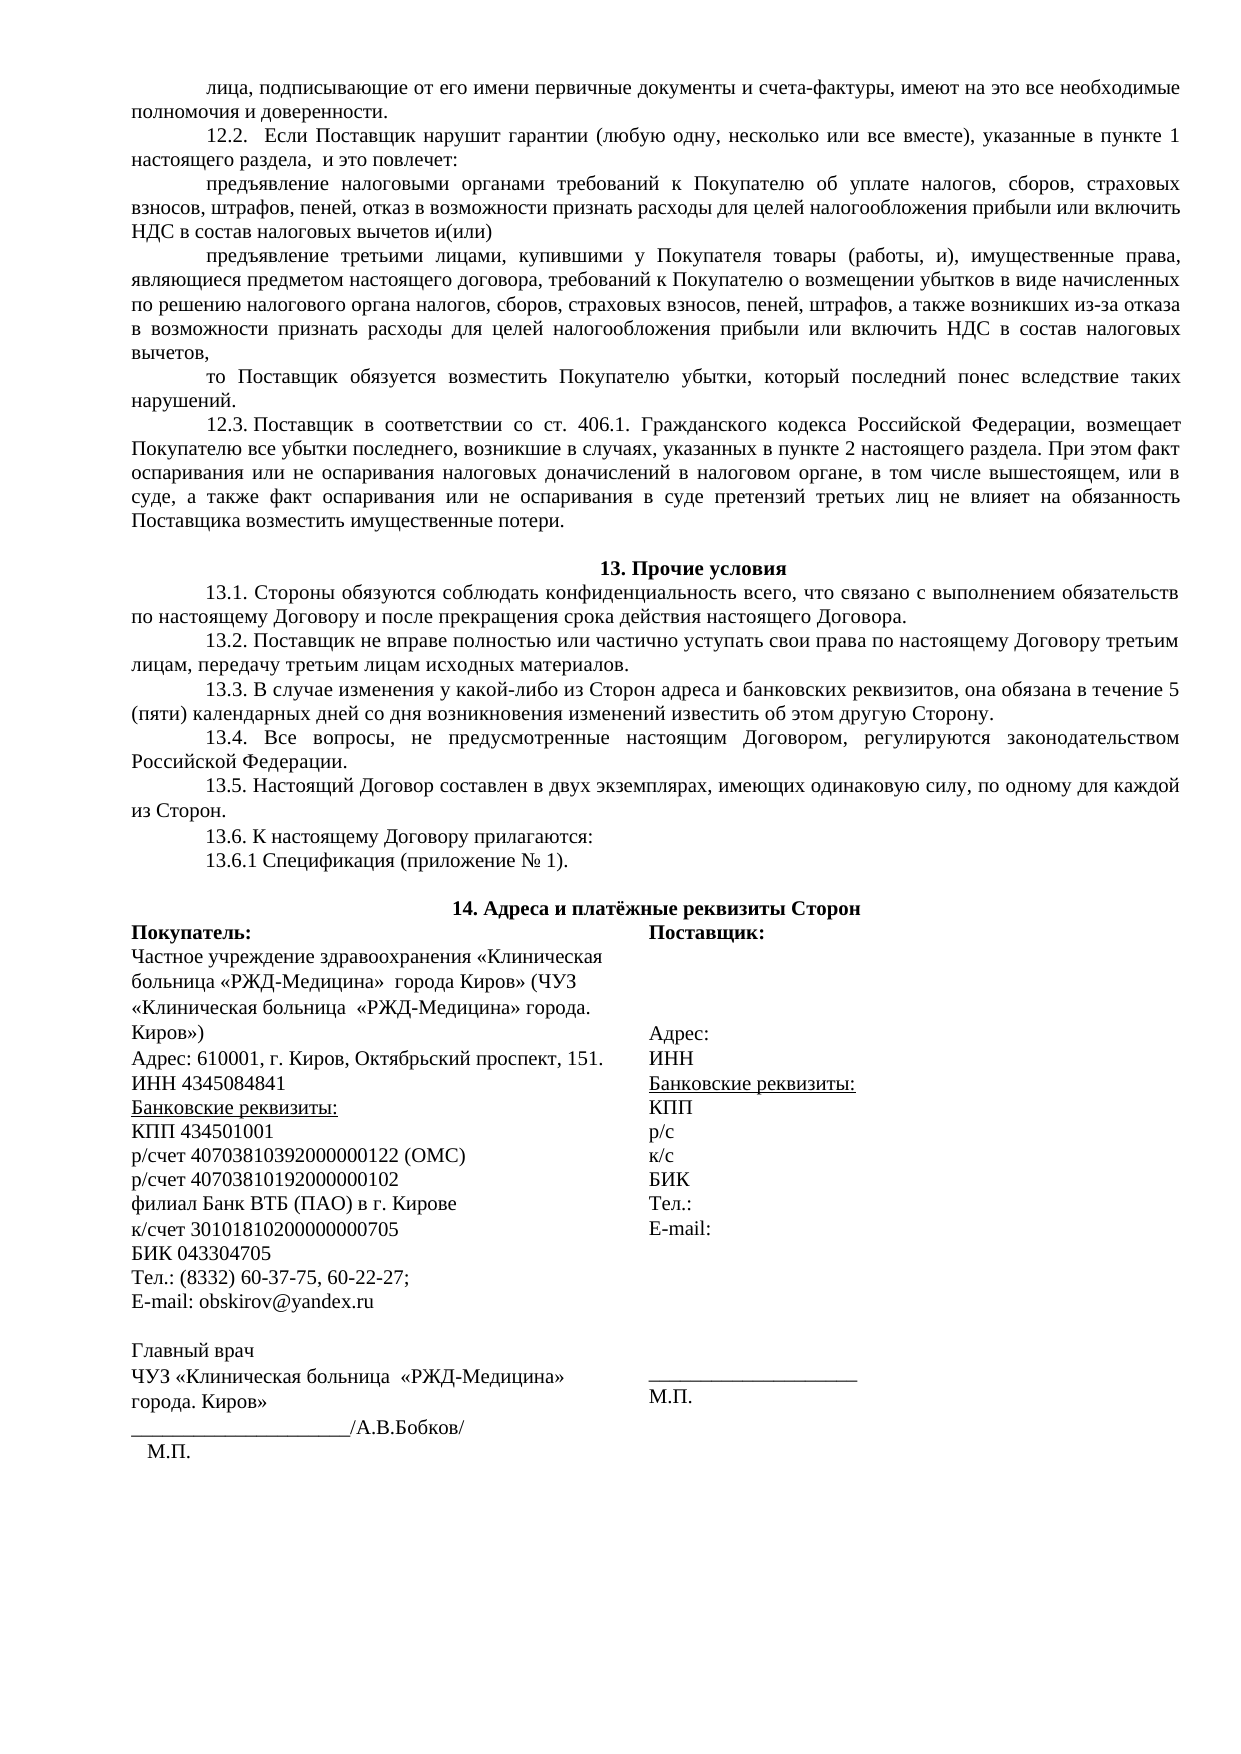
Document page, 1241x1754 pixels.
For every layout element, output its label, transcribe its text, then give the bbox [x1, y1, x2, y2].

text 13.3. В случае изменения у какой-либо из Сторон адреса и банковских реквизитов, она обязана в течение 5 (пяти) календарных дней со дня возникновения изменений известить об этом другую Сторону. [131, 676, 1181, 724]
text 13.6.1 Спецификация (приложение № 1). [131, 848, 1181, 872]
text 13. Прочие условия [131, 556, 1181, 580]
text предъявление налоговыми органами требований к Покупателю об уплате налогов, сборов, страховых взносов, штрафов, пеней, отказ в возможности признать расходы для целей налогообложения прибыли или включить НДС в состав налоговых вычетов и(или) [131, 171, 1182, 243]
table_header Поставщик: Адрес: ИНН Банковские реквизиты: КПП р/с к/с БИК Тел.: E-mail: ____________________ М.П. [638, 920, 1162, 1481]
text 13.4. Все вопросы, не предусмотренные настоящим Договором, регулируются законодательством Российской Федерации. [131, 724, 1181, 773]
text 13.1. Стороны обязуются соблюдать конфиденциальность всего, что связано с выполнением обязательств по настоящему Договору и после прекращения срока действия настоящего Договора. [131, 580, 1181, 628]
text то Поставщик обязуется возместить Покупателю убытки, который последний понес вследствие таких нарушений. [131, 364, 1182, 412]
text 14. Адреса и платёжные реквизиты Сторон [131, 896, 1181, 920]
text предъявление третьими лицами, купившими у Покупателя товары (работы, и), имущественные права, являющиеся предметом настоящего договора, требований к Покупателю о возмещении убытков в виде начисленных по решению налогового органа налогов, сборов, страховых взносов, пеней, штрафов, а также возникших из-за отказа в возможности признать расходы для целей налогообложения прибыли или включить НДС в состав налоговых вычетов, [131, 243, 1182, 364]
text 12.2. Если Поставщик нарушит гарантии (любую одну, несколько или все вместе), указанные в пункте 1 настоящего раздела, и это повлечет: [131, 123, 1182, 171]
text 12.3. Поставщик в соответствии со ст. 406.1. Гражданского кодекса Российской Федерации, возмещает Покупателю все убытки последнего, возникшие в случаях, указанных в пункте 2 настоящего раздела. При этом факт оспаривания или не оспаривания налоговых доначислений в налоговом органе, в том числе вышестоящем, или в суде, а также факт оспаривания или не оспаривания в суде претензий третьих лиц не влияет на обязанность Поставщика возместить имущественные потери. [131, 412, 1182, 532]
text 13.6. К настоящему Договору прилагаются: [131, 823, 1181, 848]
table_header Покупатель: Частное учреждение здравоохранения «Клиническая больница «РЖД-Медицина» города Киров» (ЧУЗ «Клиническая больница «РЖД-Медицина» города. Киров») Адрес: 610001, г. Киров, Октябрьский проспект, 151. ИНН 4345084841 Банковские реквизиты: КПП 434501001 р/счет 40703810392000000122 (ОМС) р/счет 40703810192000000102 филиал Банк ВТБ (ПАО) в г. Кирове к/счет 30101810200000000705 БИК 043304705 Тел.: (8332) 60-37-75, 60-22-27; E-mail: obskirov@yandex.ru Главный врач ЧУЗ «Клиническая больница «РЖД-Медицина» города. Киров» _____________________/А.В.Бобков/ М.П. [120, 920, 637, 1481]
text 13.2. Поставщик не вправе полностью или частично уступать свои права по настоящему Договору третьим лицам, передачу третьим лицам исходных материалов. [131, 628, 1181, 676]
text 13.5. Настоящий Договор составлен в двух экземплярах, имеющих одинаковую силу, по одному для каждой из Сторон. [131, 773, 1181, 822]
text лица, подписывающие от его имени первичные документы и счета-фактуры, имеют на это все необходимые полномочия и доверенности. [131, 75, 1182, 123]
